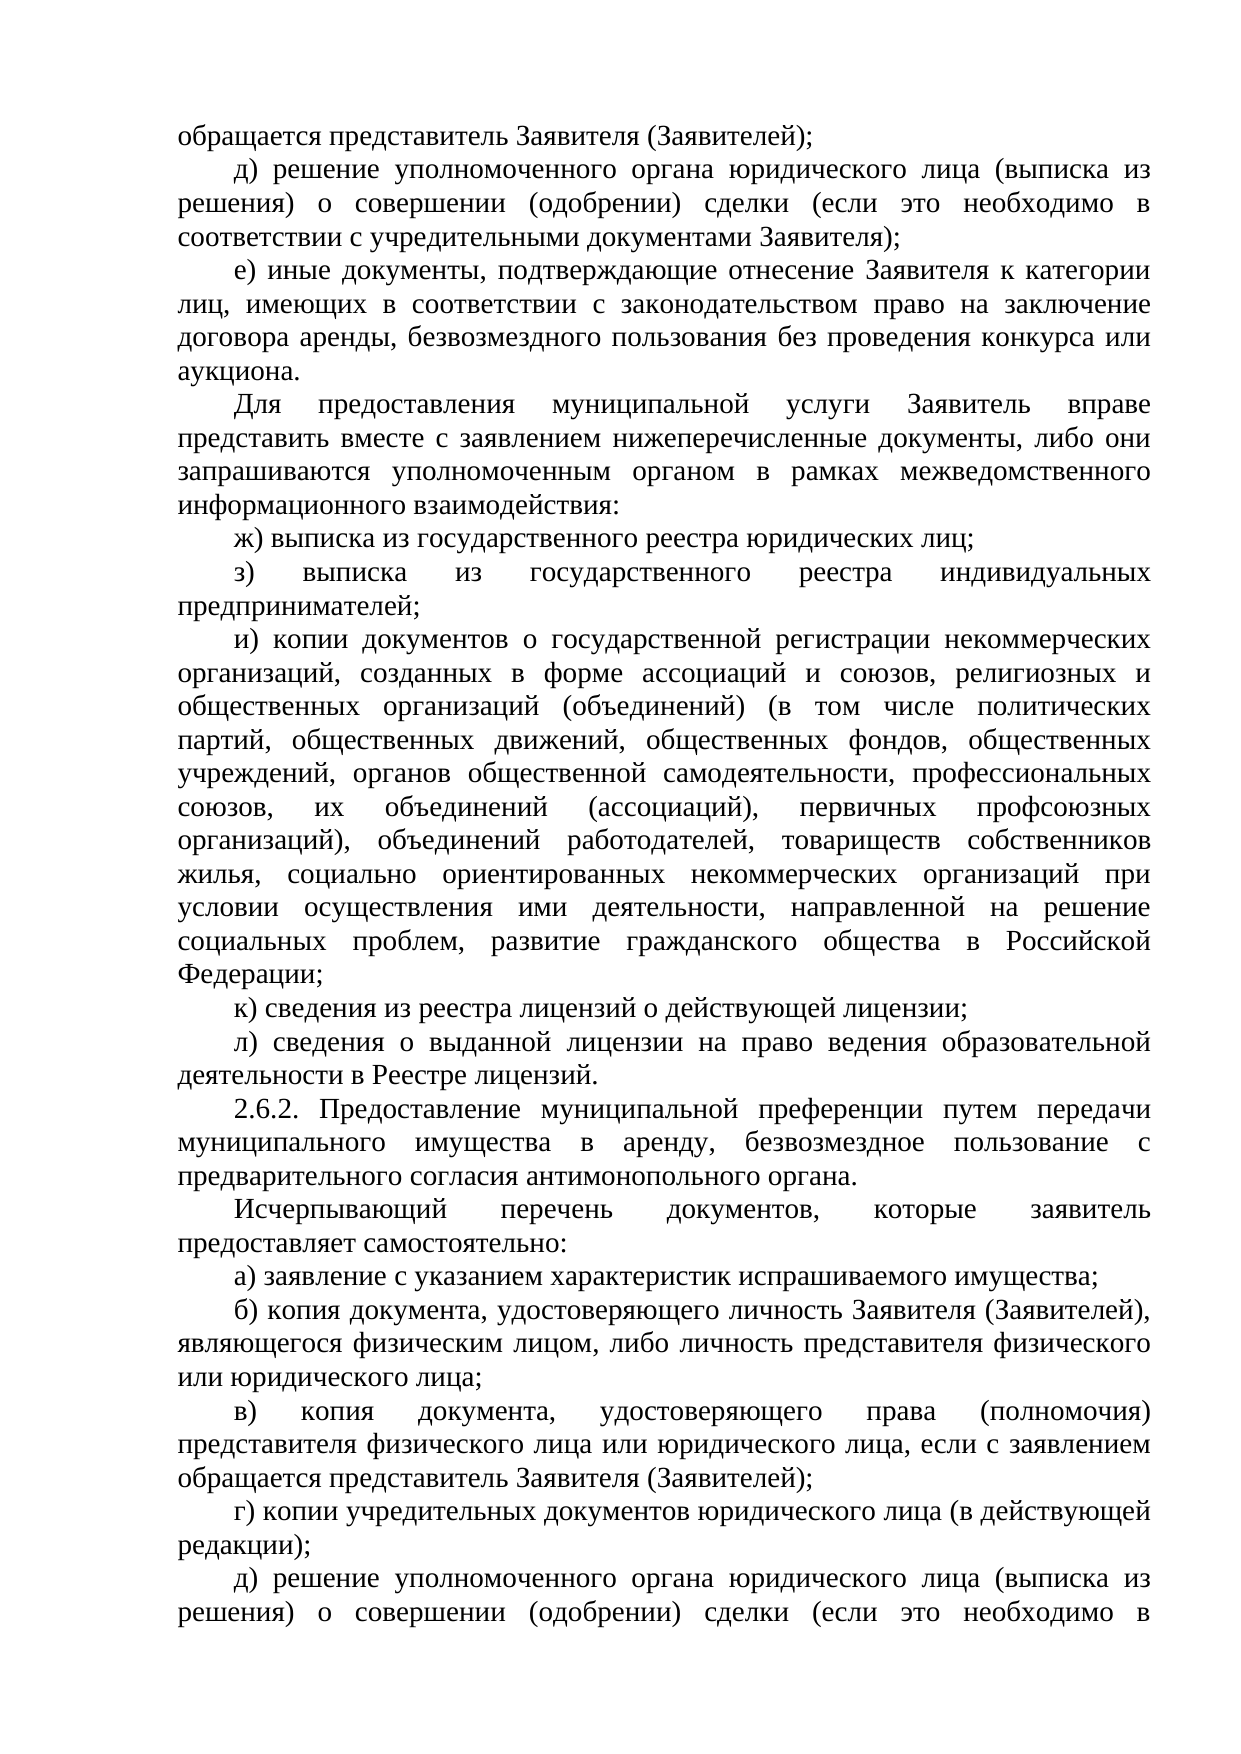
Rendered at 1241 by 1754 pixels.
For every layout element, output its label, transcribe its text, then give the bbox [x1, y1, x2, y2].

text Исчерпывающий перечень документов, которые заявитель предоставляет самостоятельно: [177, 1191, 1152, 1258]
text в) копия документа, удостоверяющего права (полномочия) представителя физического лица или юридического лица, если с заявлением обращается представитель Заявителя (Заявителей); [177, 1393, 1152, 1493]
text л) сведения о выданной лицензии на право ведения образовательной деятельности в Реестре лицензий. [177, 1024, 1152, 1091]
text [177, 118, 1152, 152]
text 2.6.2. Предоставление муниципальной преференции путем передачи муниципального имущества в аренду, безвозмездное пользование с предварительного согласия антимонопольного органа. [177, 1091, 1152, 1191]
text Для предоставления муниципальной услуги Заявитель вправе представить вместе с заявлением нижеперечисленные документы, либо они запрашиваются уполномоченным органом в рамках межведомственного информационного взаимодействия: [177, 386, 1152, 521]
text б) копия документа, удостоверяющего личность Заявителя (Заявителей), являющегося физическим лицом, либо личность представителя физического или юридического лица; [177, 1292, 1152, 1393]
text а) заявление с указанием характеристик испрашиваемого имущества; [177, 1258, 1152, 1292]
text ж) выписка из государственного реестра юридических лиц; [177, 521, 1152, 554]
text е) иные документы, подтверждающие отнесение Заявителя к категории лиц, имеющих в соответствии с законодательством право на заключение договора аренды, безвозмездного пользования без проведения конкурса или аукциона. [177, 252, 1152, 386]
text з) выписка из государственного реестра индивидуальных предпринимателей; [177, 554, 1152, 621]
text к) сведения из реестра лицензий о действующей лицензии; [177, 990, 1152, 1024]
text и) копии документов о государственной регистрации некоммерческих организаций, созданных в форме ассоциаций и союзов, религиозных и общественных организаций (объединений) (в том числе политических партий, общественных движений, общественных фондов, общественных учреждений, органов общественной самодеятельности, профессиональных союзов, их объединений (ассоциаций), первичных профсоюзных организаций), объединений работодателей, товариществ собственников жилья, социально ориентированных некоммерческих организаций при условии осуществления ими деятельности, направленной на решение социальных проблем, развитие гражданского общества в Российской Федерации; [177, 621, 1152, 990]
text г) копии учредительных документов юридического лица (в действующей редакции); [177, 1493, 1152, 1560]
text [177, 1560, 1152, 1627]
